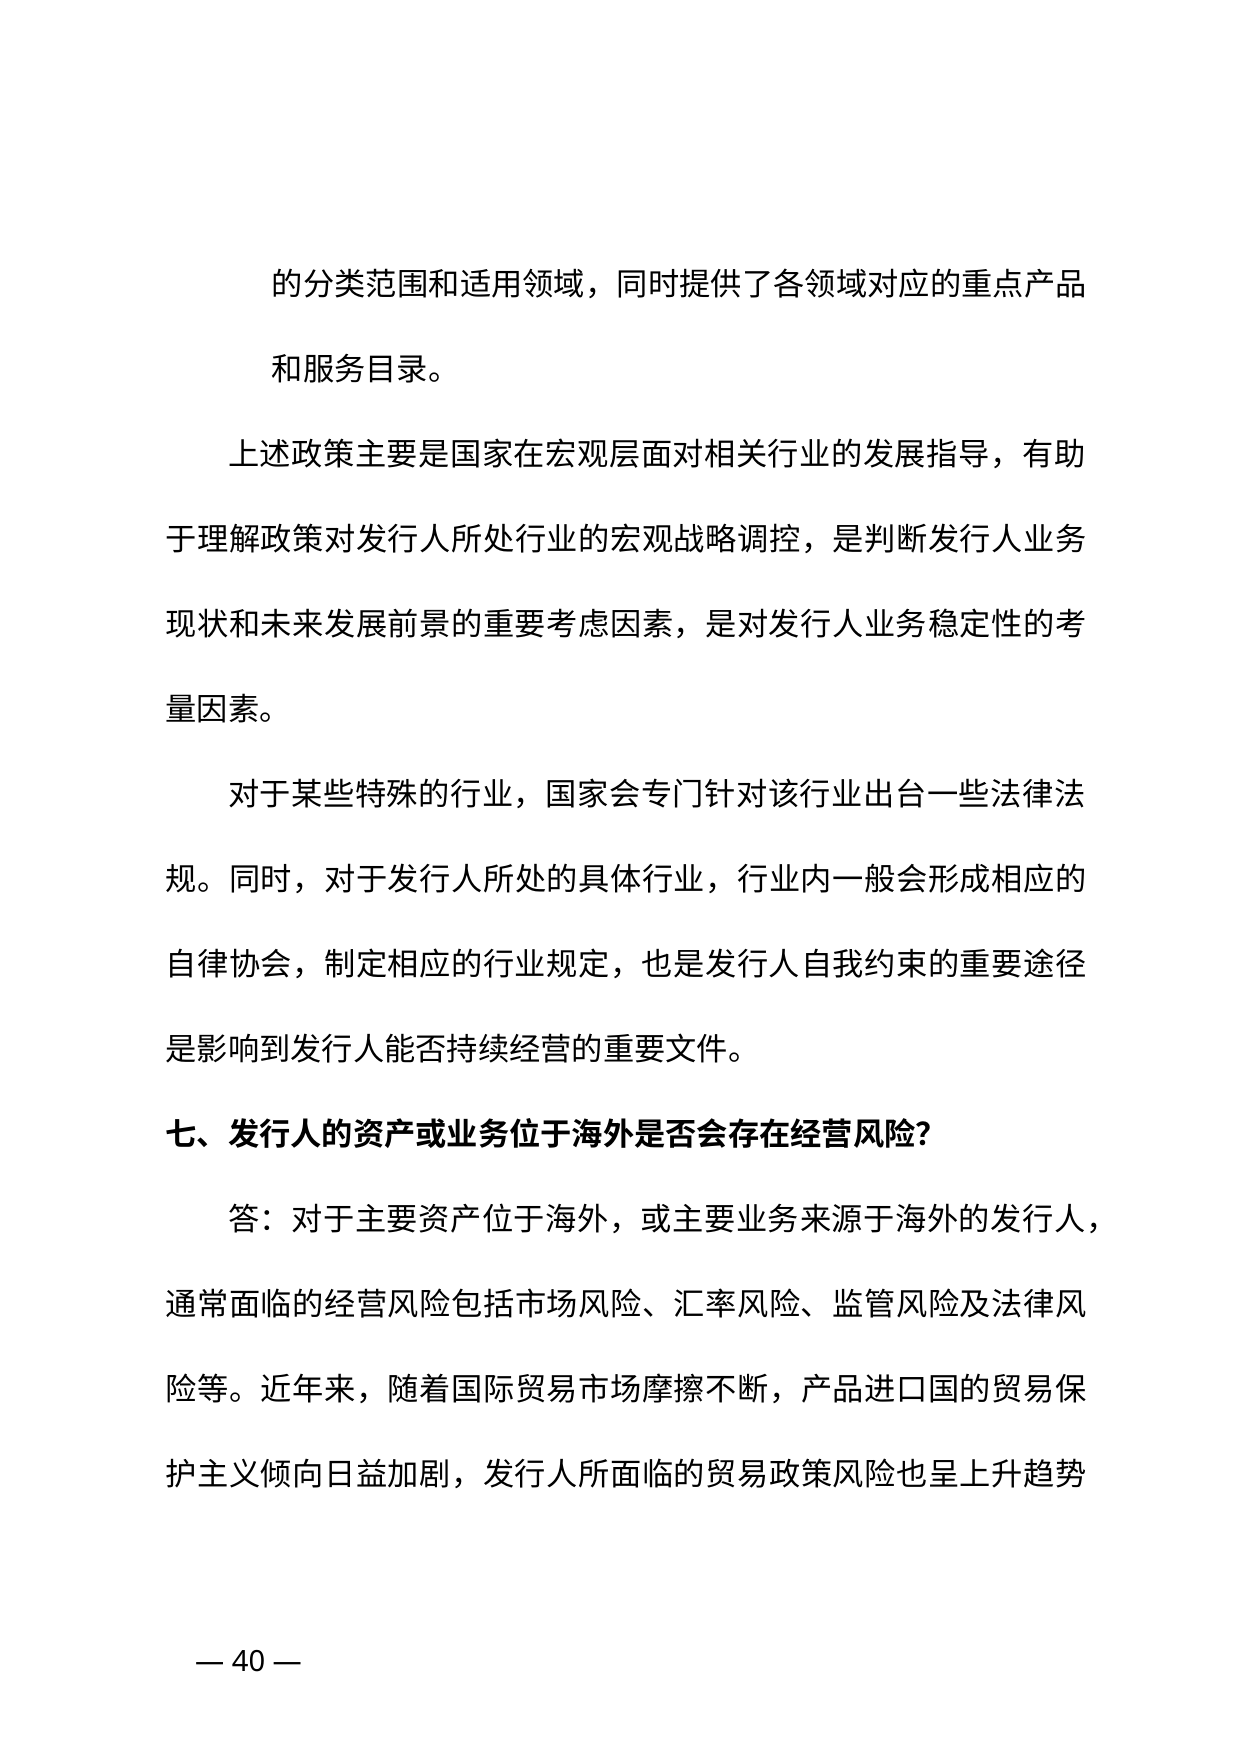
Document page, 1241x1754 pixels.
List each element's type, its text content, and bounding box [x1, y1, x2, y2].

list 《战略性新兴产业分类（2018）》：明确了战略性新兴产业的分类范围和适用领域，同时提供了各领域对应的重点产品和服务目录。 [228, 239, 1087, 494]
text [165, 1259, 1087, 1514]
text 七、发行人的资产或业务位于海外是否会存在经营风险？ [165, 1174, 1087, 1259]
text 对于某些特殊的行业，国家会专门针对该行业出台一些法律法规。同时，对于发行人所处的具体行业，行业内一般会形成相应的自律协会，制定相应的行业规定，也是发行人自我约束的重要途径，是影响到发行人能否持续经营的重要文件。 [165, 834, 1087, 1174]
text 上述政策主要是国家在宏观层面对相关行业的发展指导，有助于理解政策对发行人所处行业的宏观战略调控，是判断发行人业务现状和未来发展前景的重要考虑因素，是对发行人业务稳定性的考量因素。 [165, 494, 1087, 834]
